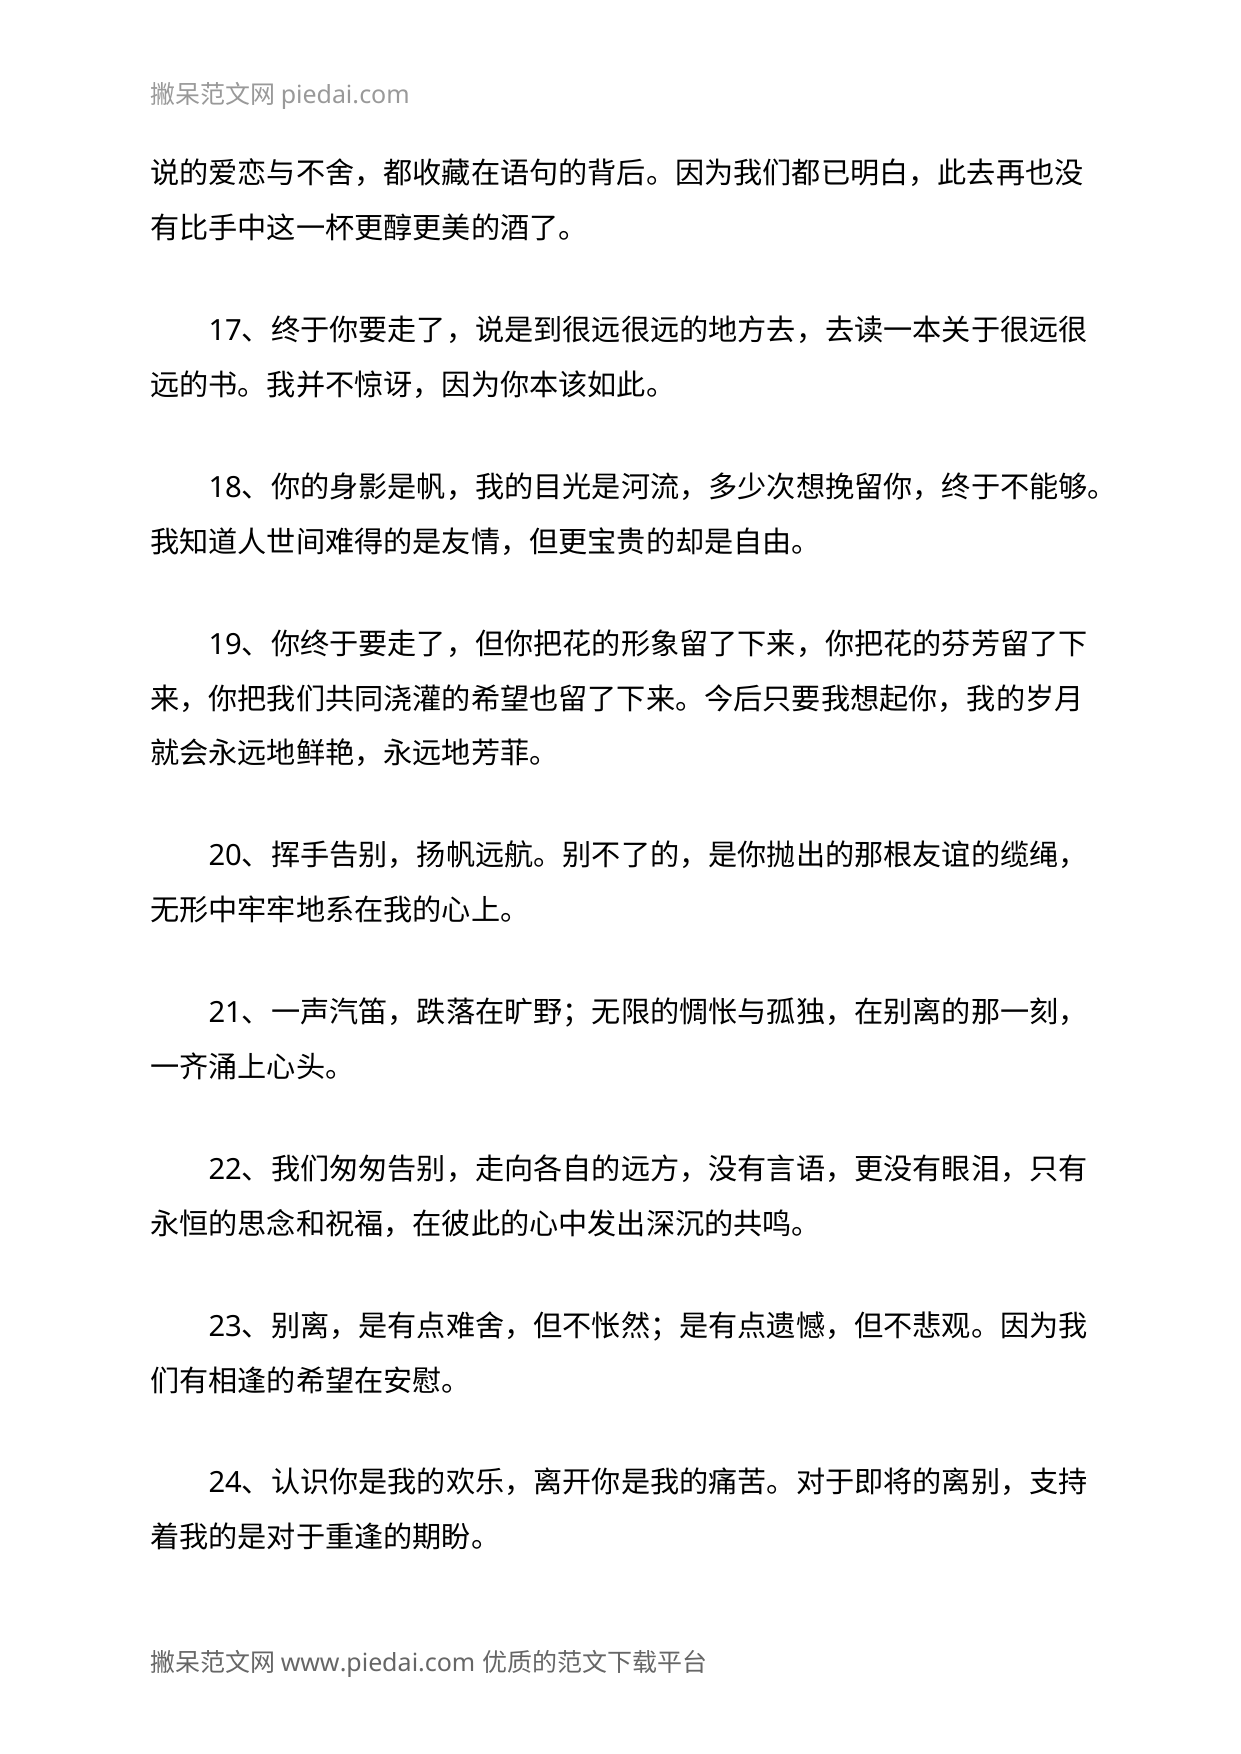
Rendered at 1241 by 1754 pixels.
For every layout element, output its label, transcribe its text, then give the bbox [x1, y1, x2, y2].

text 18、你的身影是帆，我的目光是河流，多少次想挽留你，终于不能够。我知道人世间难得的是友情，但更宝贵的却是自由。 [150, 463, 1090, 561]
text 22、我们匆匆告别，走向各自的远方，没有言语，更没有眼泪，只有永恒的思念和祝福，在彼此的心中发出深沉的共鸣。 [150, 1145, 1090, 1243]
text 23、别离，是有点难舍，但不怅然；是有点遗憾，但不悲观。因为我们有相逢的希望在安慰。 [150, 1302, 1090, 1399]
text 21、一声汽笛，跌落在旷野；无限的惆怅与孤独，在别离的那一刻，一齐涌上心头。 [150, 989, 1090, 1086]
text 19、你终于要走了，但你把花的形象留了下来，你把花的芬芳留了下来，你把我们共同浇灌的希望也留了下来。今后只要我想起你，我的岁月就会永远地鲜艳，永远地芳菲。 [150, 620, 1090, 772]
text 20、挥手告别，扬帆远航。别不了的，是你抛出的那根友谊的缆绳，无形中牢牢地系在我的心上。 [150, 832, 1090, 929]
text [150, 150, 1090, 247]
text 17、终于你要走了，说是到很远很远的地方去，去读一本关于很远很远的书。我并不惊讶，因为你本该如此。 [150, 307, 1090, 404]
text 24、认识你是我的欢乐，离开你是我的痛苦。对于即将的离别，支持着我的是对于重逢的期盼。 [150, 1459, 1090, 1556]
